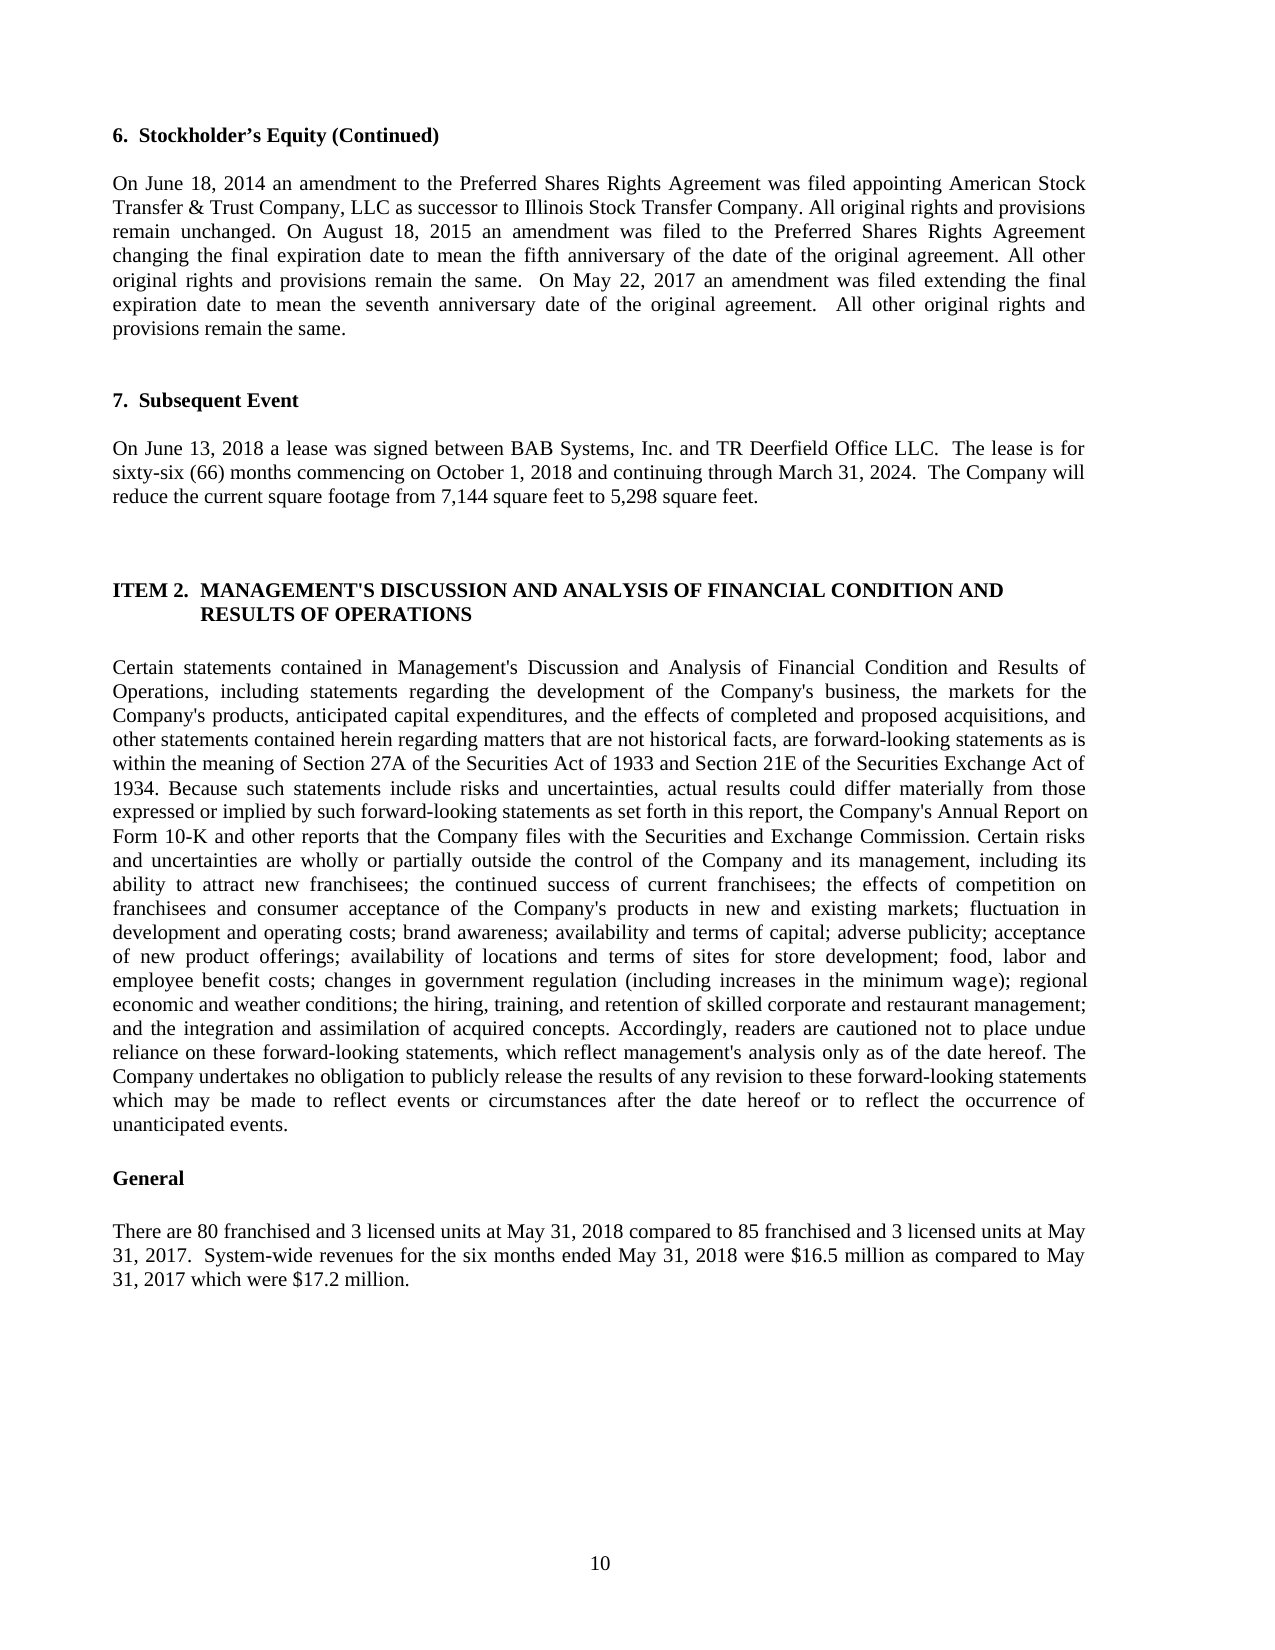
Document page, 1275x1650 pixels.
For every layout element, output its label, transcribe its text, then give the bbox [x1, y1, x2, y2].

text On June 18, 2014 an amendment to the Preferred Shares Rights Agreement was filed appointing American Stock Transfer & Trust Company, LLC as successor to Illinois Stock Transfer Company. All original rights and provisions remain unchanged. On August 18, 2015 an amendment was filed to the Preferred Shares Rights Agreement changing the final expiration date to mean the fifth anniversary of the date of the original agreement. All other original rights and provisions remain the same. On May 22, 2017 an amendment was filed extending the final expiration date to mean the seventh anniversary date of the original agreement. All other original rights and provisions remain the same. [112, 171, 1087, 340]
text 7. Subsequent Event [112, 388, 1087, 412]
text There are 80 franchised and 3 licensed units at May 31, 2018 compared to 85 franchised and 3 licensed units at May 31, 2017. System-wide revenues for the six months ended May 31, 2018 were $16.5 million as compared to May 31, 2017 which were $17.2 million. [112, 1219, 1087, 1291]
text On June 13, 2018 a lease was signed between BAB Systems, Inc. and TR Deerfield Office LLC. The lease is for sixty-six (66) months commencing on October 1, 2018 and continuing through March 31, 2024. The Company will reduce the current square footage from 7,144 square feet to 5,298 square feet. [112, 436, 1087, 508]
text Certain statements contained in Management's Discussion and Analysis of Financial Condition and Results of Operations, including statements regarding the development of the Company's business, the markets for the Company's products, anticipated capital expenditures, and the effects of completed and proposed acquisitions, and other statements contained herein regarding matters that are not historical facts, are forward-looking statements as is within the meaning of Section 27A of the Securities Act of 1933 and Section 21E of the Securities Exchange Act of 1934. Because such statements include risks and uncertainties, actual results could differ materially from those expressed or implied by such forward-looking statements as set forth in this report, the Company's Annual Report on Form 10-K and other reports that the Company files with the Securities and Exchange Commission. Certain risks and uncertainties are wholly or partially outside the control of the Company and its management, including its ability to attract new franchisees; the continued success of current franchisees; the effects of competition on franchisees and consumer acceptance of the Company's products in new and existing markets; fluctuation in development and operating costs; brand awareness; availability and terms of capital; adverse publicity; acceptance of new product offerings; availability of locations and terms of sites for store development; food, labor and employee benefit costs; changes in government regulation (including increases in the minimum wage); regional economic and weather conditions; the hiring, training, and retention of skilled corporate and restaurant management; and the integration and assimilation of acquired concepts. Accordingly, readers are cautioned not to place undue reliance on these forward-looking statements, which reflect management's analysis only as of the date hereof. The Company undertakes no obligation to publicly release the results of any revision to these forward-looking statements which may be made to reflect events or circumstances after the date hereof or to reflect the occurrence of unanticipated events. [112, 655, 1087, 1136]
table_header ITEM 2. [113, 578, 200, 626]
text General [112, 1166, 1087, 1189]
table_header MANAGEMENT'S DISCUSSION ANALYSIS OF FINANCIAL CONDITION RESULTS OF OPERATIONS [200, 578, 1087, 626]
text 6. Stockholder’s Equity (Continued) [112, 123, 1087, 147]
